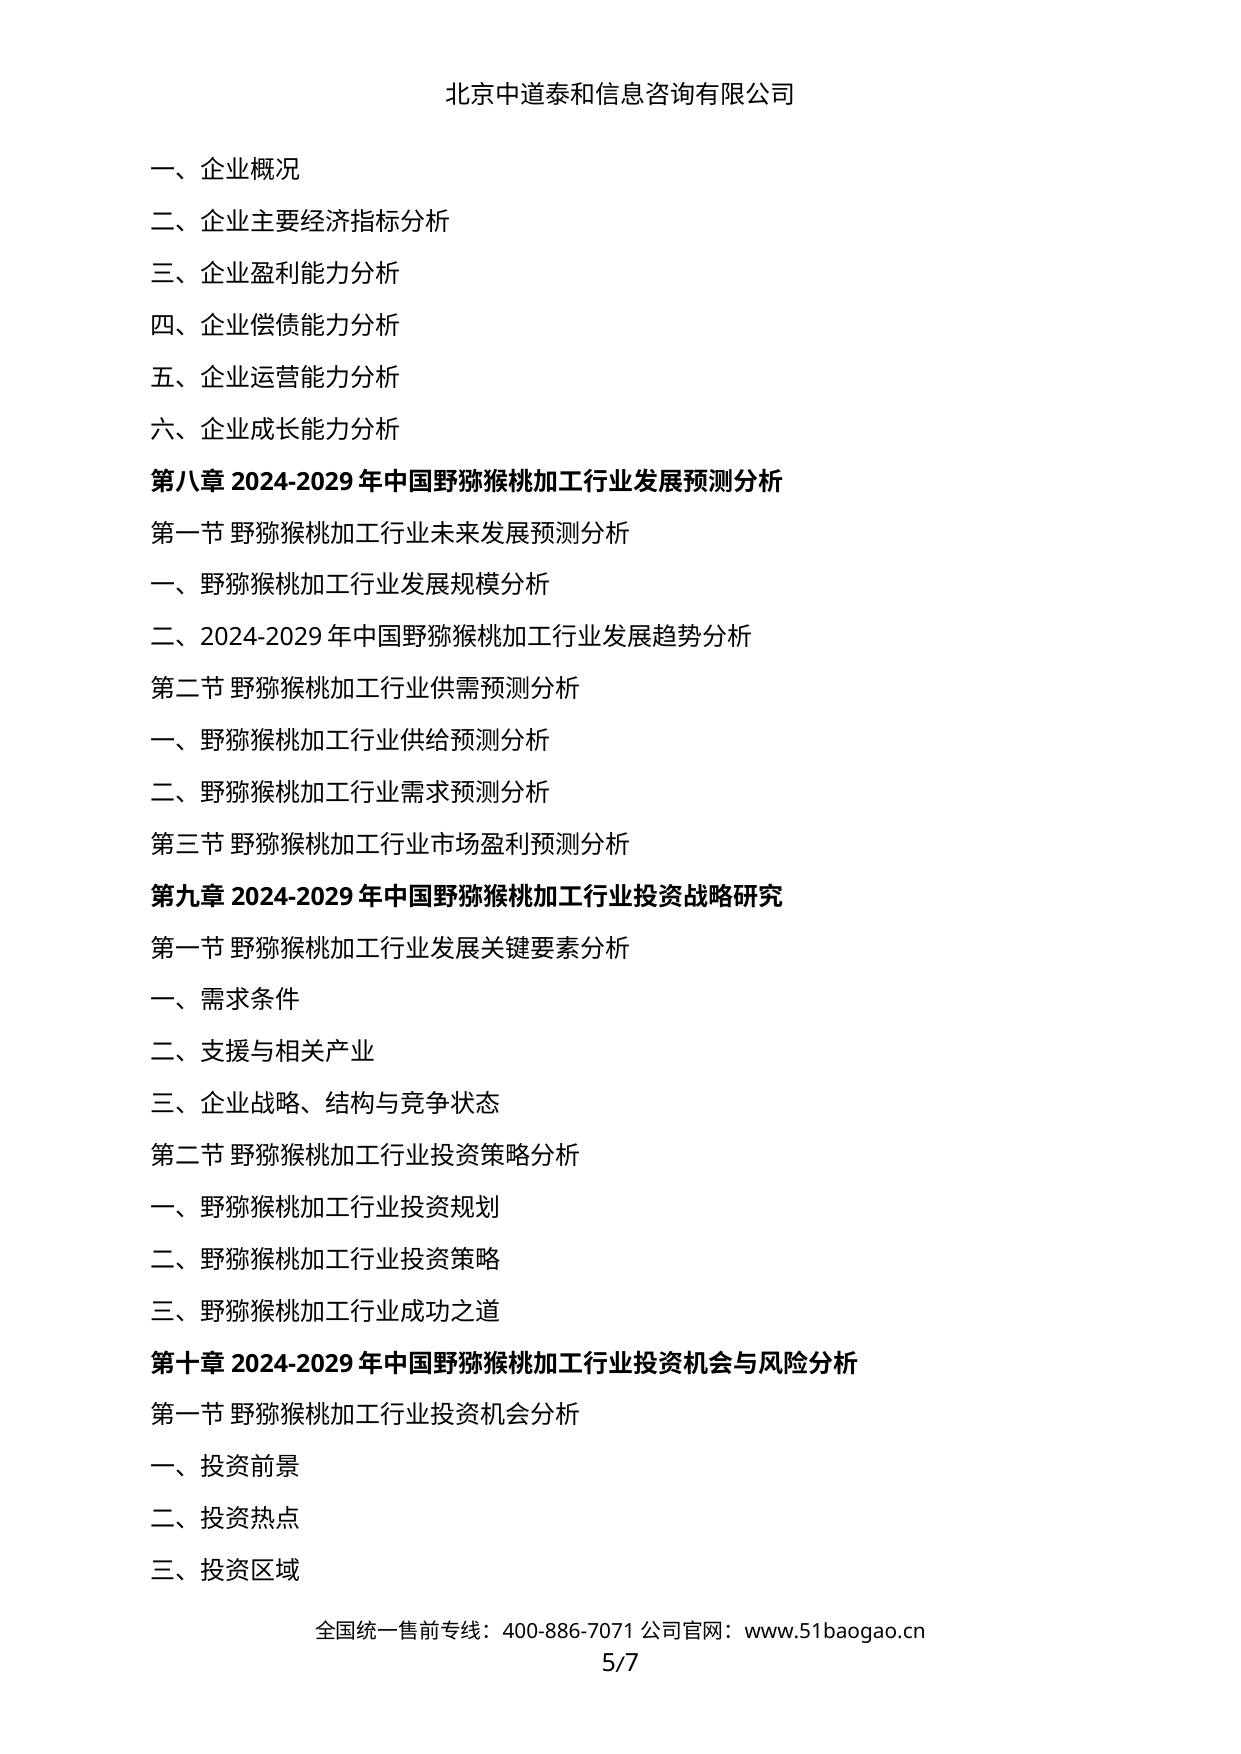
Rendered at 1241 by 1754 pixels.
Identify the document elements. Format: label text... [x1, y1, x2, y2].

text 二、2024-2029年中国野猕猴桃加工行业发展趋势分析 [150, 617, 1090, 653]
text 第一节 野猕猴桃加工行业投资机会分析 [150, 1395, 1090, 1431]
text 四、企业偿债能力分析 [150, 306, 1090, 342]
text 六、企业成长能力分析 [150, 409, 1090, 446]
text 一、需求条件 [150, 980, 1090, 1016]
text 第二节 野猕猴桃加工行业投资策略分析 [150, 1136, 1090, 1172]
text 第一节 野猕猴桃加工行业未来发展预测分析 [150, 513, 1090, 549]
text 二、企业主要经济指标分析 [150, 202, 1090, 238]
text 二、野猕猴桃加工行业投资策略 [150, 1239, 1090, 1276]
text 五、企业运营能力分析 [150, 357, 1090, 394]
text 三、企业战略、结构与竞争状态 [150, 1084, 1090, 1120]
text 第一节 野猕猴桃加工行业发展关键要素分析 [150, 928, 1090, 964]
text 三、投资区域 [150, 1551, 1090, 1587]
text 第十章 2024-2029年中国野猕猴桃加工行业投资机会与风险分析 [150, 1343, 1090, 1379]
text 二、野猕猴桃加工行业需求预测分析 [150, 772, 1090, 809]
text 一、野猕猴桃加工行业供给预测分析 [150, 721, 1090, 757]
text 一、野猕猴桃加工行业投资规划 [150, 1187, 1090, 1224]
text 第二节 野猕猴桃加工行业供需预测分析 [150, 669, 1090, 705]
text 第八章 2024-2029年中国野猕猴桃加工行业发展预测分析 [150, 461, 1090, 497]
text 二、投资热点 [150, 1499, 1090, 1535]
text 一、企业概况 [150, 150, 1090, 186]
text 一、投资前景 [150, 1447, 1090, 1483]
text 第三节 野猕猴桃加工行业市场盈利预测分析 [150, 824, 1090, 861]
text 二、支援与相关产业 [150, 1032, 1090, 1068]
text 第九章 2024-2029年中国野猕猴桃加工行业投资战略研究 [150, 876, 1090, 912]
text 三、野猕猴桃加工行业成功之道 [150, 1291, 1090, 1327]
text 一、野猕猴桃加工行业发展规模分析 [150, 565, 1090, 601]
text 三、企业盈利能力分析 [150, 254, 1090, 290]
